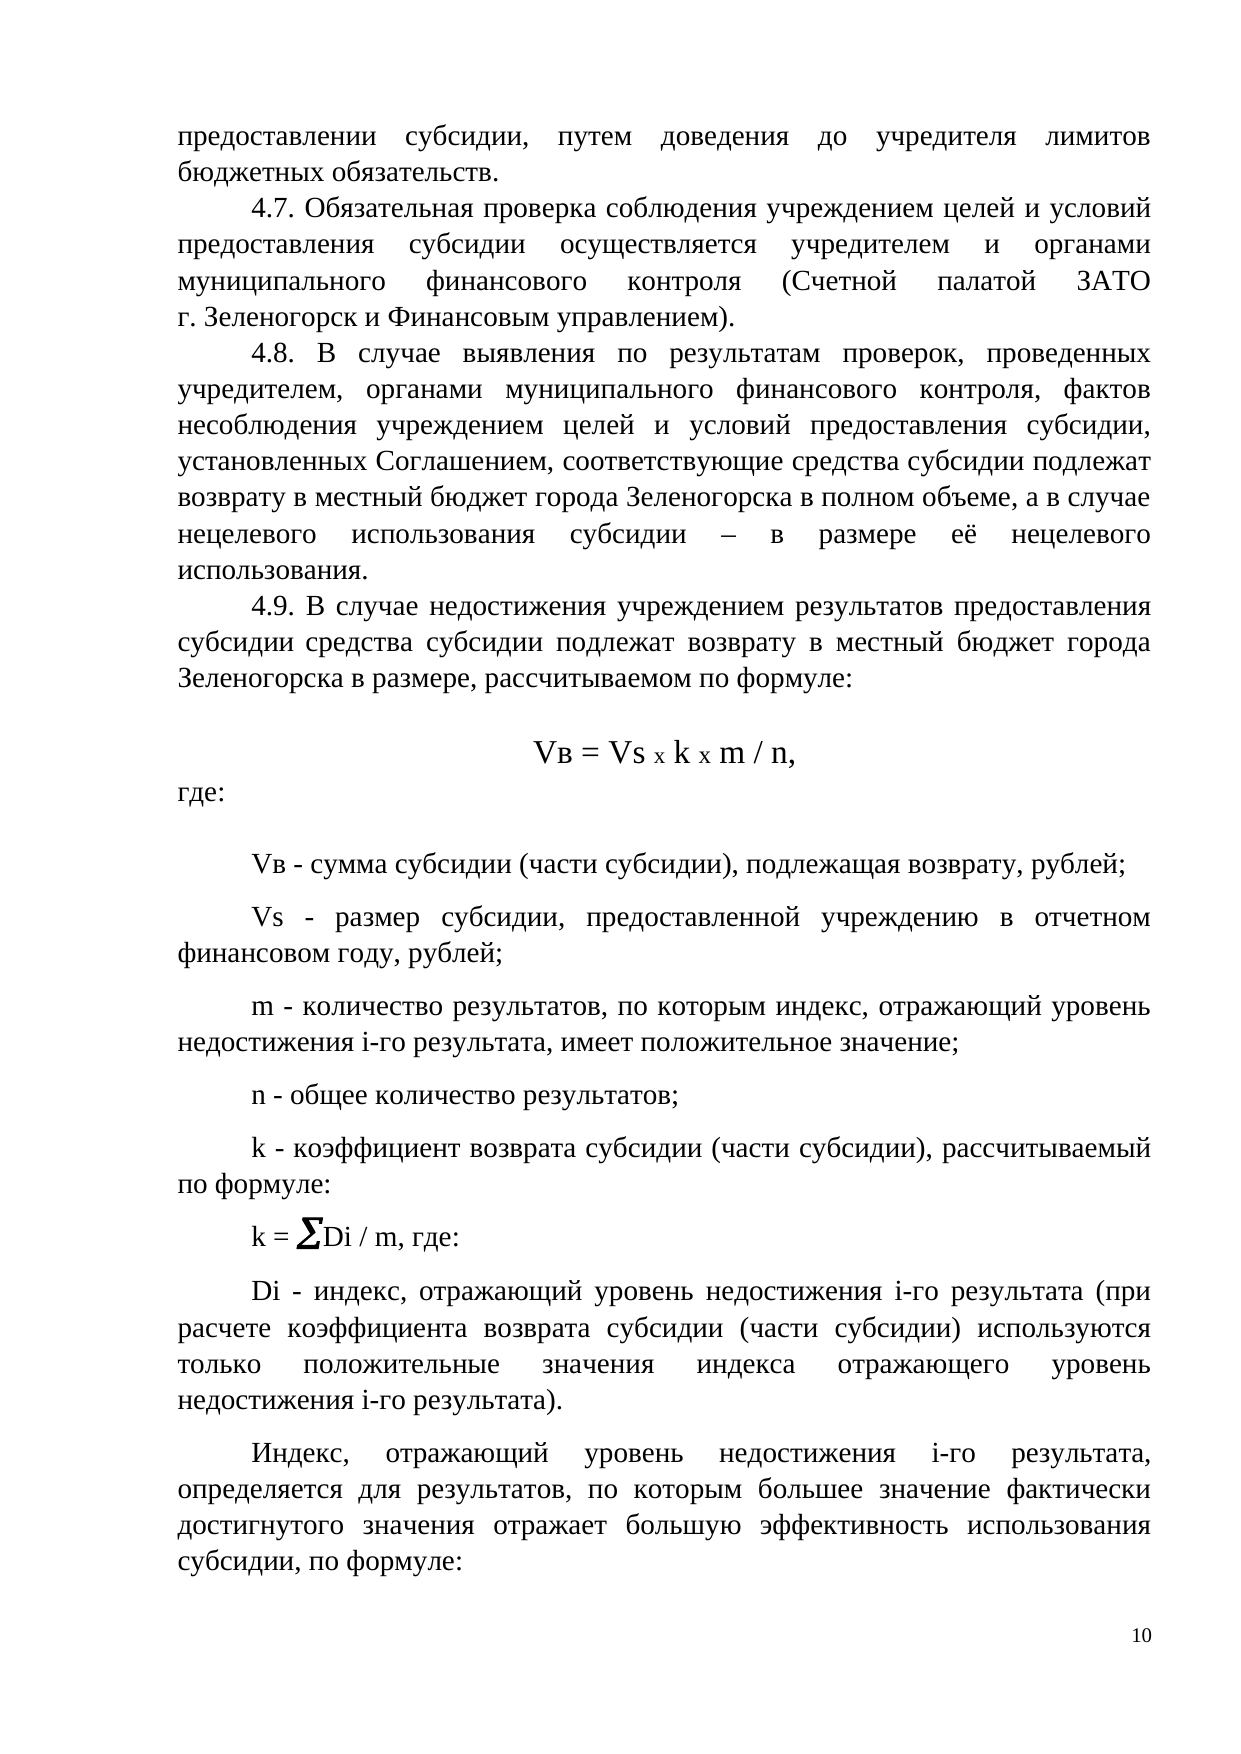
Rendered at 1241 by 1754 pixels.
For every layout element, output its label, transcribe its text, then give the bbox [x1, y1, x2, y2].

text 4.8. В случае выявления по результатам проверок, проведенных учредителем, органами муниципального финансового контроля, фактов несоблюдения учреждением целей и условий предоставления субсидии, установленных Соглашением, соответствующие средства субсидии подлежат возврату в местный бюджет города Зеленогорска в полном объеме, а в случае нецелевого использования субсидии – в размере её нецелевого использования. [177, 335, 1152, 585]
text Vs - размер субсидии, предоставленной учреждению в отчетном финансовом году, рублей; [177, 899, 1152, 969]
text Vв = Vs x k x m / n, [177, 733, 1152, 771]
text n - общее количество результатов; [177, 1077, 1152, 1111]
text Индекс, отражающий уровень недостижения i-го результата, определяется для результатов, по которым большее значение фактически достигнутого значения отражает большую эффективность использования субсидии, по формуле: [177, 1435, 1152, 1577]
text Vв - сумма субсидии (части субсидии), подлежащая возврату, рублей; [177, 846, 1152, 880]
text 4.9. В случае недостижения учреждением результатов предоставления субсидии средства субсидии подлежат возврату в местный бюджет города Зеленогорска в размере, рассчитываемом по формуле: [177, 588, 1152, 694]
text 4.7. Обязательная проверка соблюдения учреждением целей и условий предоставления субсидии осуществляется учредителем и органами муниципального финансового контроля (Счетной палатой ЗАТО г. Зеленогорск и Финансовым управлением). [177, 190, 1152, 332]
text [177, 118, 1152, 188]
text m - количество результатов, по которым индекс, отражающий уровень недостижения i-го результата, имеет положительное значение; [177, 988, 1152, 1058]
text k - коэффициент возврата субсидии (части субсидии), рассчитываемый по формуле: [177, 1130, 1152, 1199]
text где: [177, 774, 1152, 807]
text Di - индекс, отражающий уровень недостижения i-го результата (при расчете коэффициента возврата субсидии (части субсидии) используются только положительные значения индекса отражающего уровень недостижения i-го результата). [177, 1273, 1152, 1416]
text k = Di / m, где: [177, 1219, 1152, 1254]
